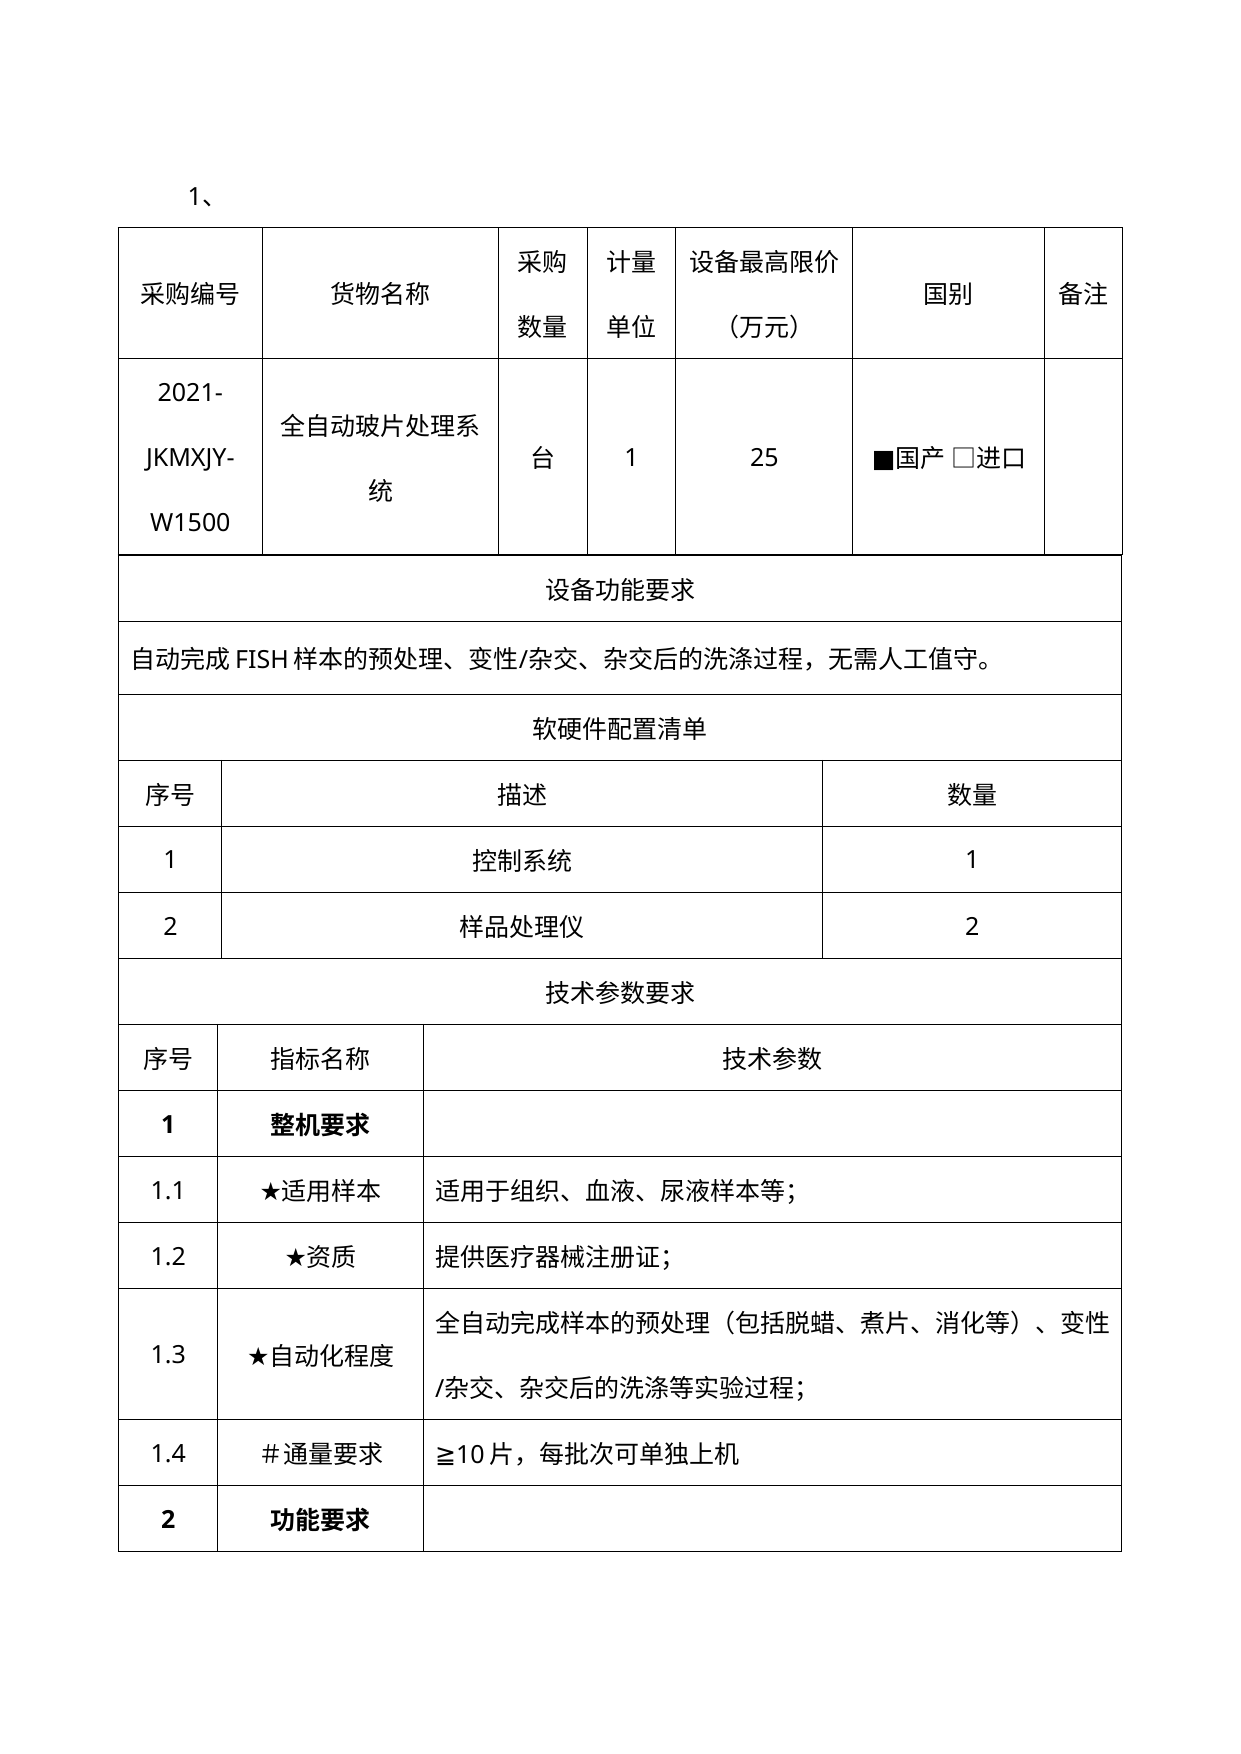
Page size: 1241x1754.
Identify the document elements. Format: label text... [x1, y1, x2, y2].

table_header 备注 [1045, 228, 1122, 358]
table_cell [1045, 359, 1122, 554]
table_cell ★适用样本 [218, 1157, 423, 1222]
table_cell 整机要求 [218, 1091, 423, 1156]
table_header 采购编号 [119, 228, 262, 358]
table_cell 序号 [119, 761, 221, 826]
text 1、 [187, 162, 1053, 227]
table_cell 样品处理仪 [222, 893, 822, 958]
table_cell ★自动化程度 [218, 1289, 423, 1419]
table_cell 序号 [119, 1025, 217, 1090]
table_cell 1 [119, 827, 221, 892]
table_header 货物名称 [263, 228, 498, 358]
table_cell ■国产 □进口 [853, 359, 1044, 554]
table_cell [424, 1091, 1121, 1156]
table_cell 1 [119, 1091, 217, 1156]
table_cell 2 [119, 893, 221, 958]
table_cell 指标名称 [218, 1025, 423, 1090]
table_cell 数量 [823, 761, 1121, 826]
table_cell 描述 [222, 761, 822, 826]
table_header 采购数量 [499, 228, 587, 358]
table_cell 软硬件配置清单 [119, 695, 1121, 760]
table_cell 1.4 [119, 1420, 217, 1485]
table_cell ≧10片，每批次可单独上机 [424, 1420, 1121, 1485]
table_header 计量单位 [588, 228, 675, 358]
table_cell 1.2 [119, 1223, 217, 1288]
table_cell ＃通量要求 [218, 1420, 423, 1485]
table_cell 功能要求 [218, 1486, 423, 1551]
table_cell 2021-JKMXJY-W1500 [119, 359, 262, 554]
table_cell 全自动玻片处理系统 [263, 359, 498, 554]
table_cell 技术参数 [424, 1025, 1121, 1090]
table_cell 技术参数要求 [119, 959, 1121, 1024]
table_cell 全自动完成样本的预处理（包括脱蜡、煮片、消化等）、变性/杂交、杂交后的洗涤等实验过程； [424, 1289, 1121, 1419]
table_header 国别 [853, 228, 1044, 358]
table_cell 1 [823, 827, 1121, 892]
table_header 设备功能要求 [119, 556, 1121, 621]
table_header 设备最高限价 （万元） [676, 228, 852, 358]
table_cell ★资质 [218, 1223, 423, 1288]
table_cell 1 [588, 359, 675, 554]
table_cell [424, 1486, 1121, 1551]
table_cell 2 [823, 893, 1121, 958]
table_cell 适用于组织、血液、尿液样本等； [424, 1157, 1121, 1222]
table_cell 自动完成FISH样本的预处理、变性/杂交、杂交后的洗涤过程，无需人工值守。 [119, 622, 1121, 694]
table_cell 1.3 [119, 1289, 217, 1419]
table_cell 2 [119, 1486, 217, 1551]
table_cell 25 [676, 359, 852, 554]
table_cell 1.1 [119, 1157, 217, 1222]
table_cell 提供医疗器械注册证； [424, 1223, 1121, 1288]
table_cell 台 [499, 359, 587, 554]
table_cell 控制系统 [222, 827, 822, 892]
